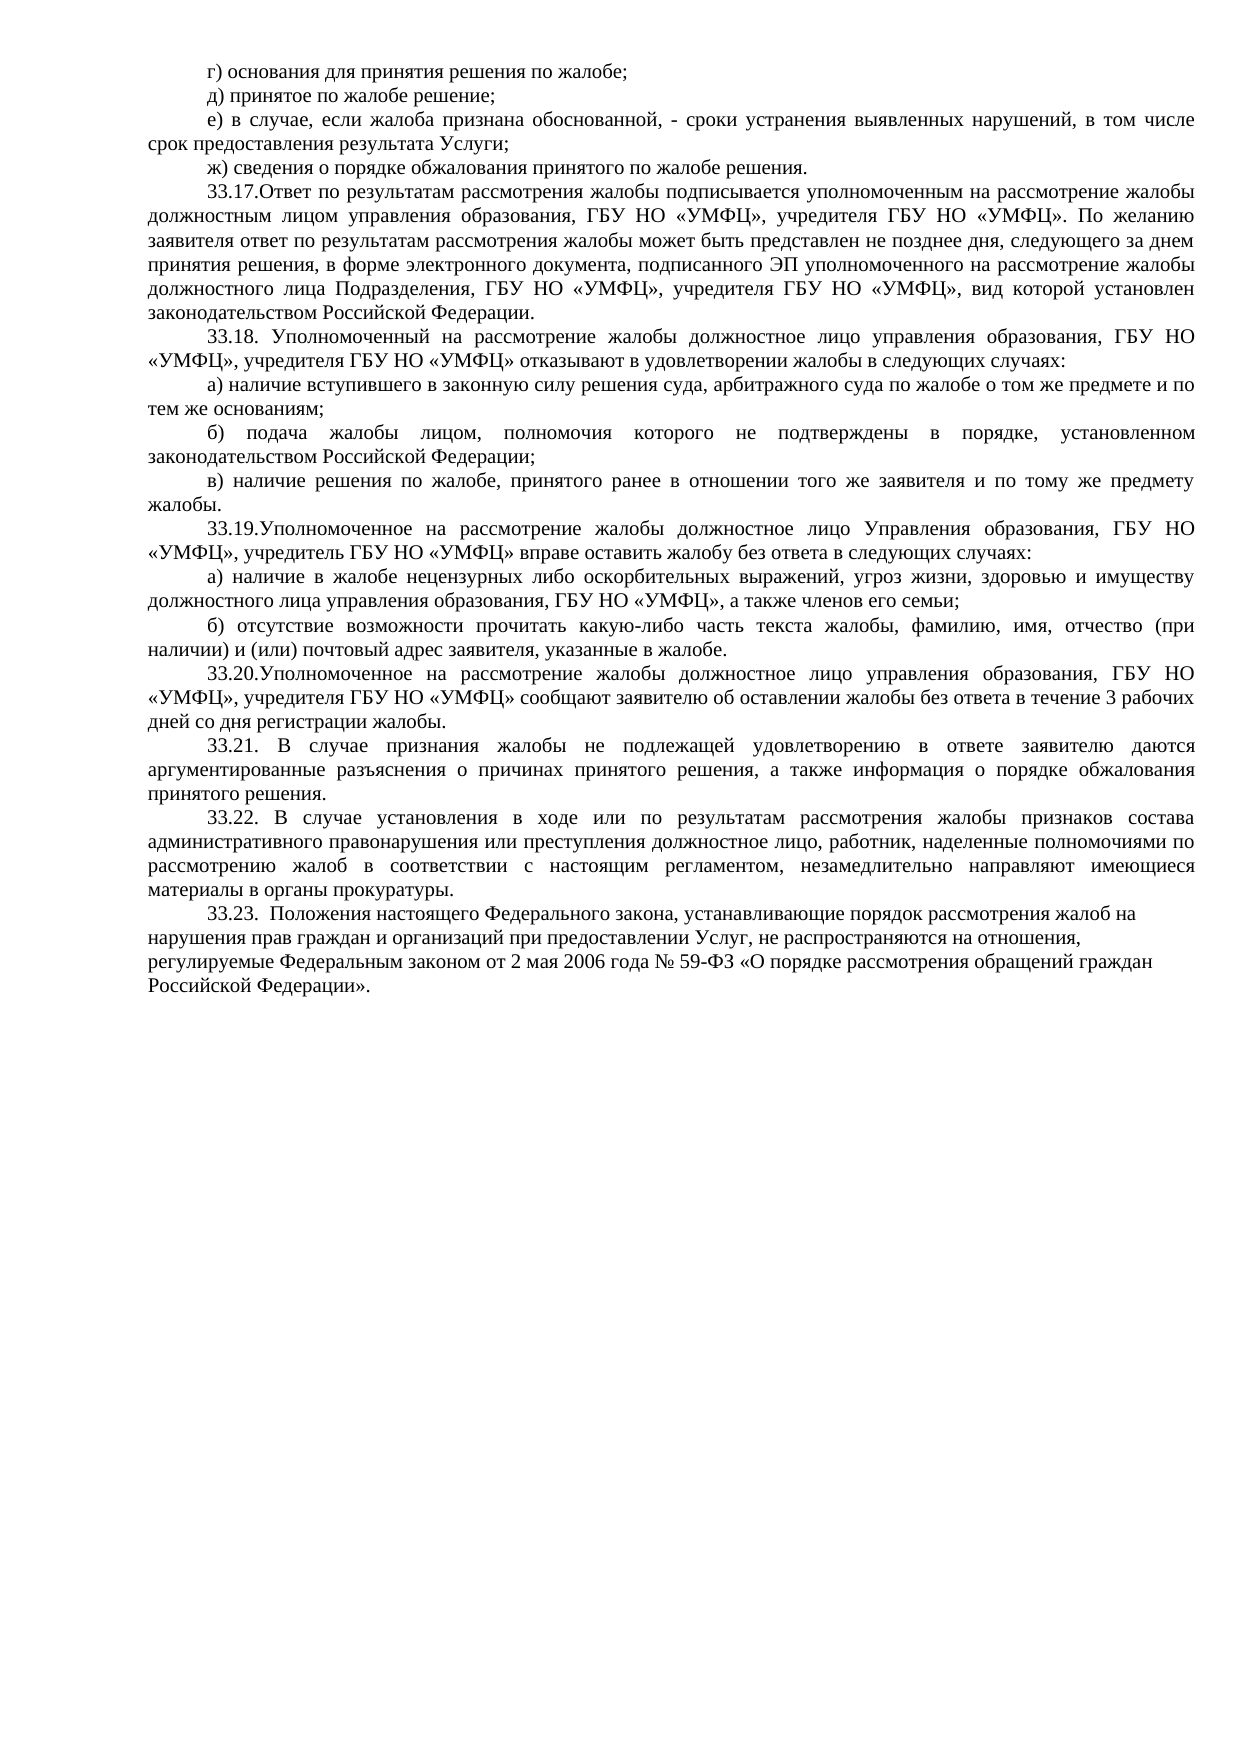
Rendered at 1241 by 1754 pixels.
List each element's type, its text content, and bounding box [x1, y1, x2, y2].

text 33.19.Уполномоченное на рассмотрение жалобы должностное лицо Управления образования, ГБУ НО «УМФЦ», учредитель ГБУ НО «УМФЦ» вправе оставить жалобу без ответа в следующих случаях: [148, 516, 1196, 564]
text б) подача жалобы лицом, полномочия которого не подтверждены в порядке, установленном законодательством Российской Федерации; [148, 420, 1196, 468]
text а) наличие в жалобе нецензурных либо оскорбительных выражений, угроз жизни, здоровью и имуществу должностного лица управления образования, ГБУ НО «УМФЦ», а также членов его семьи; [148, 564, 1196, 612]
text а) наличие вступившего в законную силу решения суда, арбитражного суда по жалобе о том же предмете и по тем же основаниям; [148, 372, 1196, 420]
text б) отсутствие возможности прочитать какую-либо часть текста жалобы, фамилию, имя, отчество (при наличии) и (или) почтовый адрес заявителя, указанные в жалобе. [148, 612, 1196, 661]
text 33.18. Уполномоченный на рассмотрение жалобы должностное лицо управления образования, ГБУ НО «УМФЦ», учредителя ГБУ НО «УМФЦ» отказывают в удовлетворении жалобы в следующих случаях: [148, 324, 1196, 372]
text 33.22. В случае установления в ходе или по результатам рассмотрения жалобы признаков состава административного правонарушения или преступления должностное лицо, работник, наделенные полномочиями по рассмотрению жалоб в соответствии с настоящим регламентом, незамедлительно направляют имеющиеся материалы в органы прокуратуры. [148, 805, 1196, 901]
text д) принятое по жалобе решение; [148, 83, 1196, 107]
text г) основания для принятия решения по жалобе; [148, 59, 1196, 83]
text ж) сведения о порядке обжалования принятого по жалобе решения. [148, 155, 1196, 179]
text 33.23. Положения настоящего Федерального закона, устанавливающие порядок рассмотрения жалоб на нарушения прав граждан и организаций при предоставлении Услуг, не распространяются на отношения, регулируемые Федеральным законом от 2 мая 2006 года № 59-ФЗ «О порядке рассмотрения обращений граждан Российской Федерации». [148, 901, 1196, 997]
text 33.21. В случае признания жалобы не подлежащей удовлетворению в ответе заявителю даются аргументированные разъяснения о причинах принятого решения, а также информация о порядке обжалования принятого решения. [148, 733, 1196, 805]
text в) наличие решения по жалобе, принятого ранее в отношении того же заявителя и по тому же предмету жалобы. [148, 468, 1196, 516]
text 33.17.Ответ по результатам рассмотрения жалобы подписывается уполномоченным на рассмотрение жалобы должностным лицом управления образования, ГБУ НО «УМФЦ», учредителя ГБУ НО «УМФЦ». По желанию заявителя ответ по результатам рассмотрения жалобы может быть представлен не позднее дня, следующего за днем принятия решения, в форме электронного документа, подписанного ЭП уполномоченного на рассмотрение жалобы должностного лица Подразделения, ГБУ НО «УМФЦ», учредителя ГБУ НО «УМФЦ», вид которой установлен законодательством Российской Федерации. [148, 179, 1196, 324]
text 33.20.Уполномоченное на рассмотрение жалобы должностное лицо управления образования, ГБУ НО «УМФЦ», учредителя ГБУ НО «УМФЦ» сообщают заявителю об оставлении жалобы без ответа в течение 3 рабочих дней со дня регистрации жалобы. [148, 661, 1196, 733]
text е) в случае, если жалоба признана обоснованной, - сроки устранения выявленных нарушений, в том числе срок предоставления результата Услуги; [148, 107, 1196, 155]
